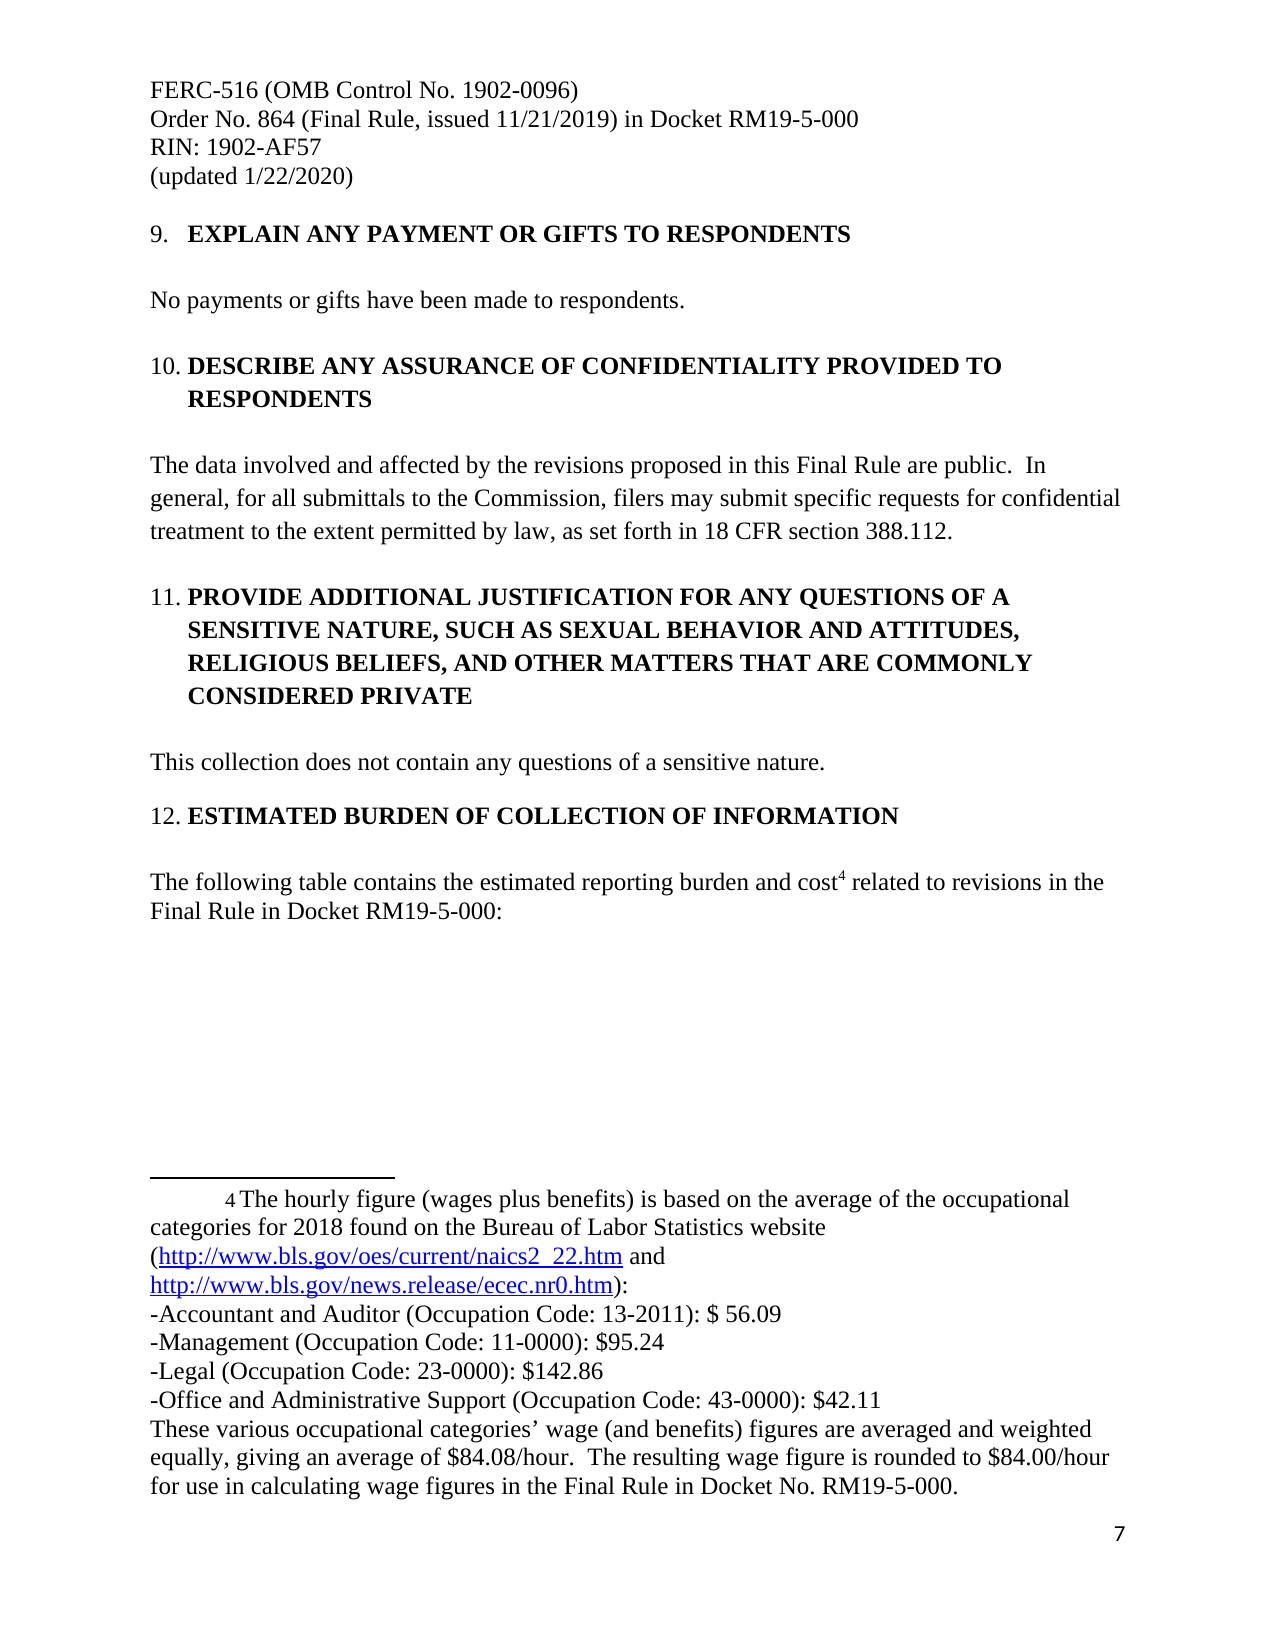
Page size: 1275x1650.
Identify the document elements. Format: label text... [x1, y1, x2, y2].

list DESCRIBE ANY ASSURANCE OF CONFIDENTIALITY PROVIDED TO RESPONDENTS [150, 351, 1125, 413]
list EXPLAIN ANY PAYMENT OR GIFTS TO RESPONDENTS [150, 219, 1125, 247]
list The following table contains the estimated reporting burden and cost related to revisions in the Final Rule in Docket RM19-5-000: [150, 867, 1125, 924]
text This collection does not contain any questions of a sensitive nature. [150, 747, 1125, 776]
list ESTIMATED BURDEN OF COLLECTION OF INFORMATION [150, 801, 1125, 830]
text No payments or gifts have been made to respondents. [150, 285, 1125, 313]
list PROVIDE ADDITIONAL JUSTIFICATION FOR ANY QUESTIONS OF A SENSITIVE NATURE, SUCH AS SEXUAL BEHAVIOR AND ATTITUDES, RELIGIOUS BELIEFS, AND OTHER MATTERS THAT ARE COMMONLY CONSIDERED PRIVATE [150, 582, 1125, 710]
text The data involved and affected by the revisions proposed in this Final Rule are public. In general, for all submittals to the Commission, filers may submit specific requests for confidential treatment to the extent permitted by law, as set forth in 18 CFR section 388.112. [150, 450, 1125, 545]
